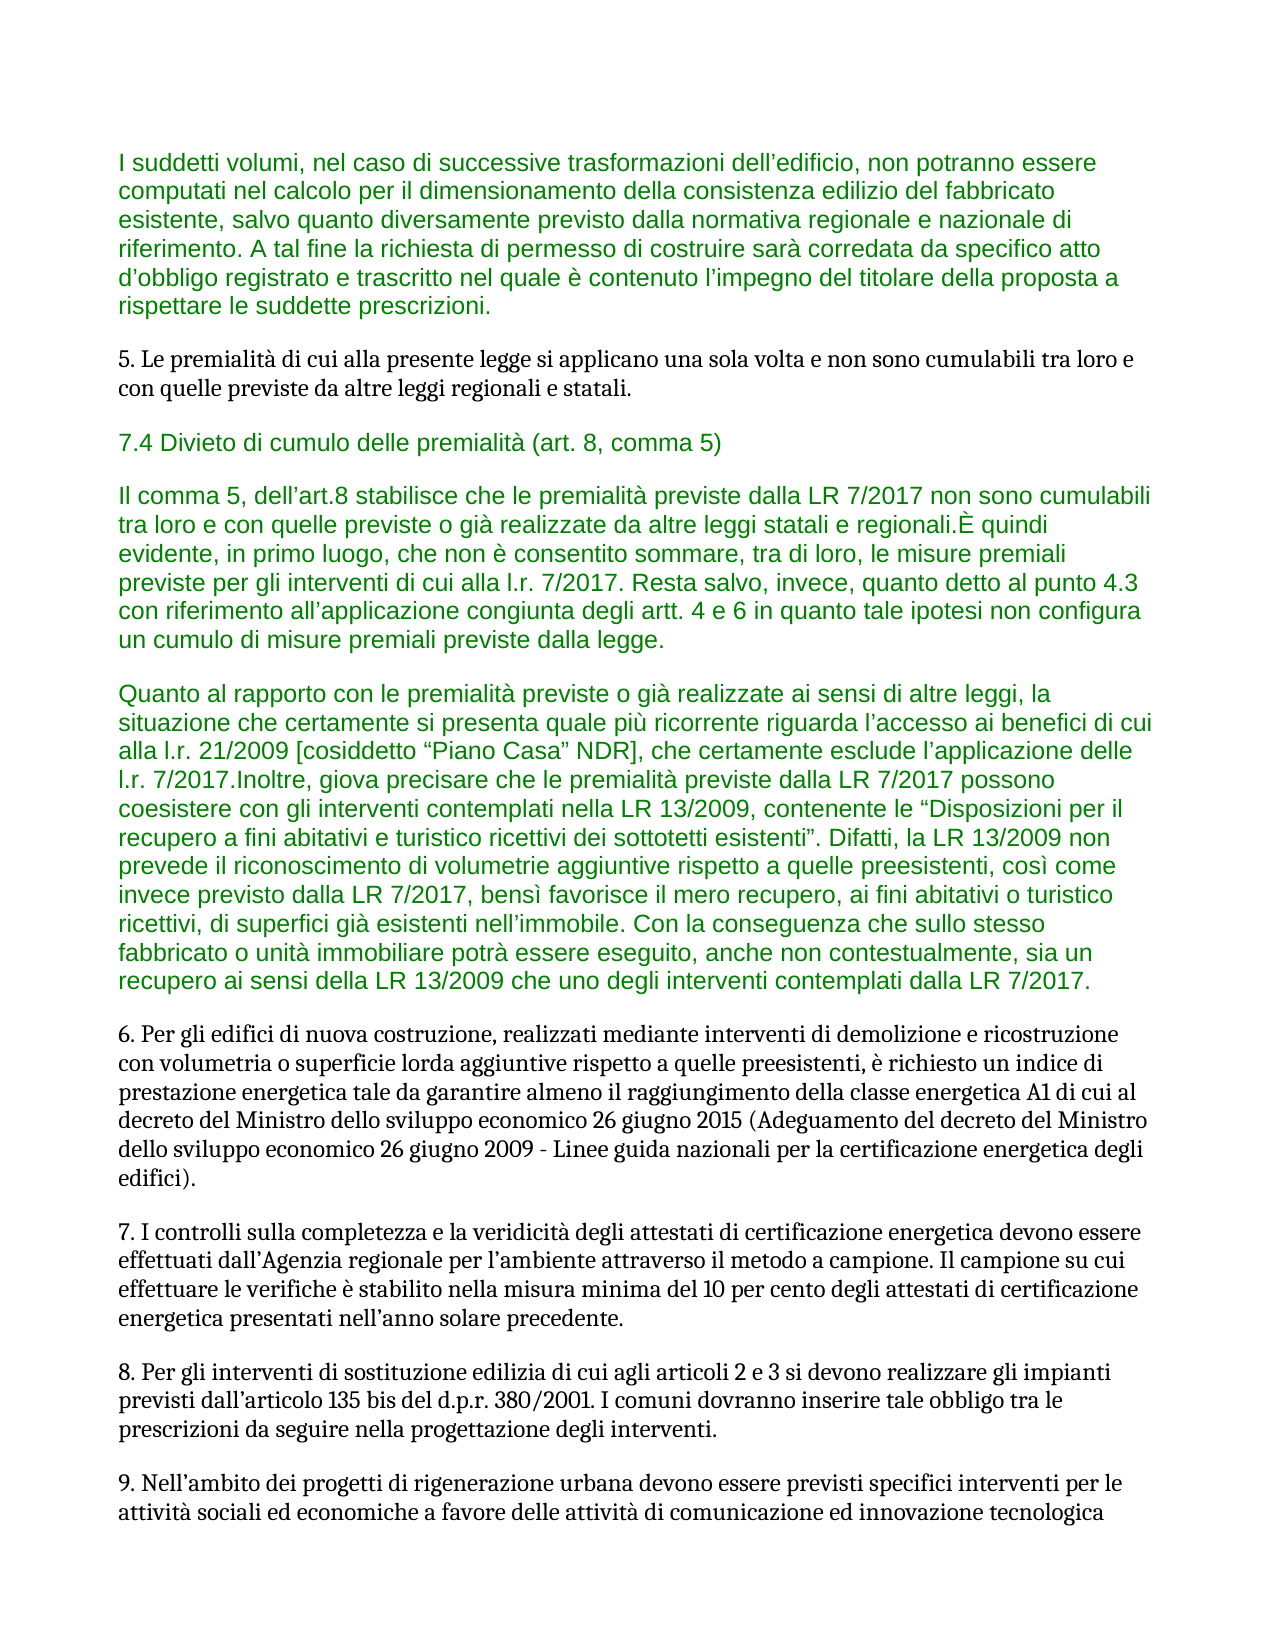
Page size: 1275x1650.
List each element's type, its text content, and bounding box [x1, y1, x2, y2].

text I suddetti volumi, nel caso di successive trasformazioni dell’edificio, non potranno essere computati nel calcolo per il dimensionamento della consistenza edilizio del fabbricato esistente, salvo quanto diversamente previsto dalla normativa regionale e nazionale di riferimento. A tal fine la richiesta di permesso di costruire sarà corredata da specifico atto d’obbligo registrato e trascritto nel quale è contenuto l’impegno del titolare della proposta a rispettare le suddette prescrizioni. [118, 148, 1157, 320]
text Quanto al rapporto con le premialità previste o già realizzate ai sensi di altre leggi, la situazione che certamente si presenta quale più ricorrente riguarda l’accesso ai benefici di cui alla l.r. 21/2009 [cosiddetto “Piano Casa” NDR], che certamente esclude l’applicazione delle l.r. 7/2017. Inoltre, giova precisare che le premialità previste dalla LR 7/2017 possono coesistere con gli interventi contemplati nella LR 13/2009, contenente le “Disposizioni per il recupero a fini abitativi e turistico ricettivi dei sottotetti esistenti”. Difatti, la LR 13/2009 non prevede il riconoscimento di volumetrie aggiuntive rispetto a quelle preesistenti, così come invece previsto dalla LR 7/2017, bensì favorisce il mero recupero, ai fini abitativi o turistico ricettivi, di superfici già esistenti nell’immobile. Con la conseguenza che sullo stesso fabbricato o unità immobiliare potrà essere eseguito, anche non contestualmente, sia un recupero ai sensi della LR 13/2009 che uno degli interventi contemplati dalla LR 7/2017. [118, 679, 1157, 995]
text Il comma 5, dell’art.8 stabilisce che le premialità previste dalla LR 7/2017 non sono cumulabili tra loro e con quelle previste o già realizzate da altre leggi statali e regionali. È quindi evidente, in primo luogo, che non è consentito sommare, tra di loro, le misure premiali previste per gli interventi di cui alla l.r. 7/2017. Resta salvo, invece, quanto detto al punto 4.3 con riferimento all’applicazione congiunta degli artt. 4 e 6 in quanto tale ipotesi non configura un cumulo di misure premiali previste dalla legge. [118, 481, 1157, 654]
text 6. Per gli edifici di nuova costruzione, realizzati mediante interventi di demolizione e ricostruzione con volumetria o superficie lorda aggiuntive rispetto a quelle preesistenti, è richiesto un indice di prestazione energetica tale da garantire almeno il raggiungimento della classe energetica A1 di cui al decreto del Ministro dello sviluppo economico 26 giugno 2015 (Adeguamento del decreto del Ministro dello sviluppo economico 26 giugno 2009 - Linee guida nazionali per la certificazione energetica degli edifici). [118, 1020, 1157, 1193]
text 7.4 Divieto di cumulo delle premialità (art. 8, comma 5) [118, 428, 1157, 456]
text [118, 1469, 1157, 1526]
text 7. I controlli sulla completezza e la veridicità degli attestati di certificazione energetica devono essere effettuati dall’Agenzia regionale per l’ambiente attraverso il metodo a campione. Il campione su cui effettuare le verifiche è stabilito nella misura minima del 10 per cento degli attestati di certificazione energetica presentati nell’anno solare precedente. [118, 1218, 1157, 1333]
text 8. Per gli interventi di sostituzione edilizia di cui agli articoli 2 e 3 si devono realizzare gli impianti previsti dall’articolo 135 bis del d.p.r. 380/2001. I comuni dovranno inserire tale obbligo tra le prescrizioni da seguire nella progettazione degli interventi. [118, 1358, 1157, 1444]
text 5. Le premialità di cui alla presente legge si applicano una sola volta e non sono cumulabili tra loro e con quelle previste da altre leggi regionali e statali. [118, 345, 1157, 403]
